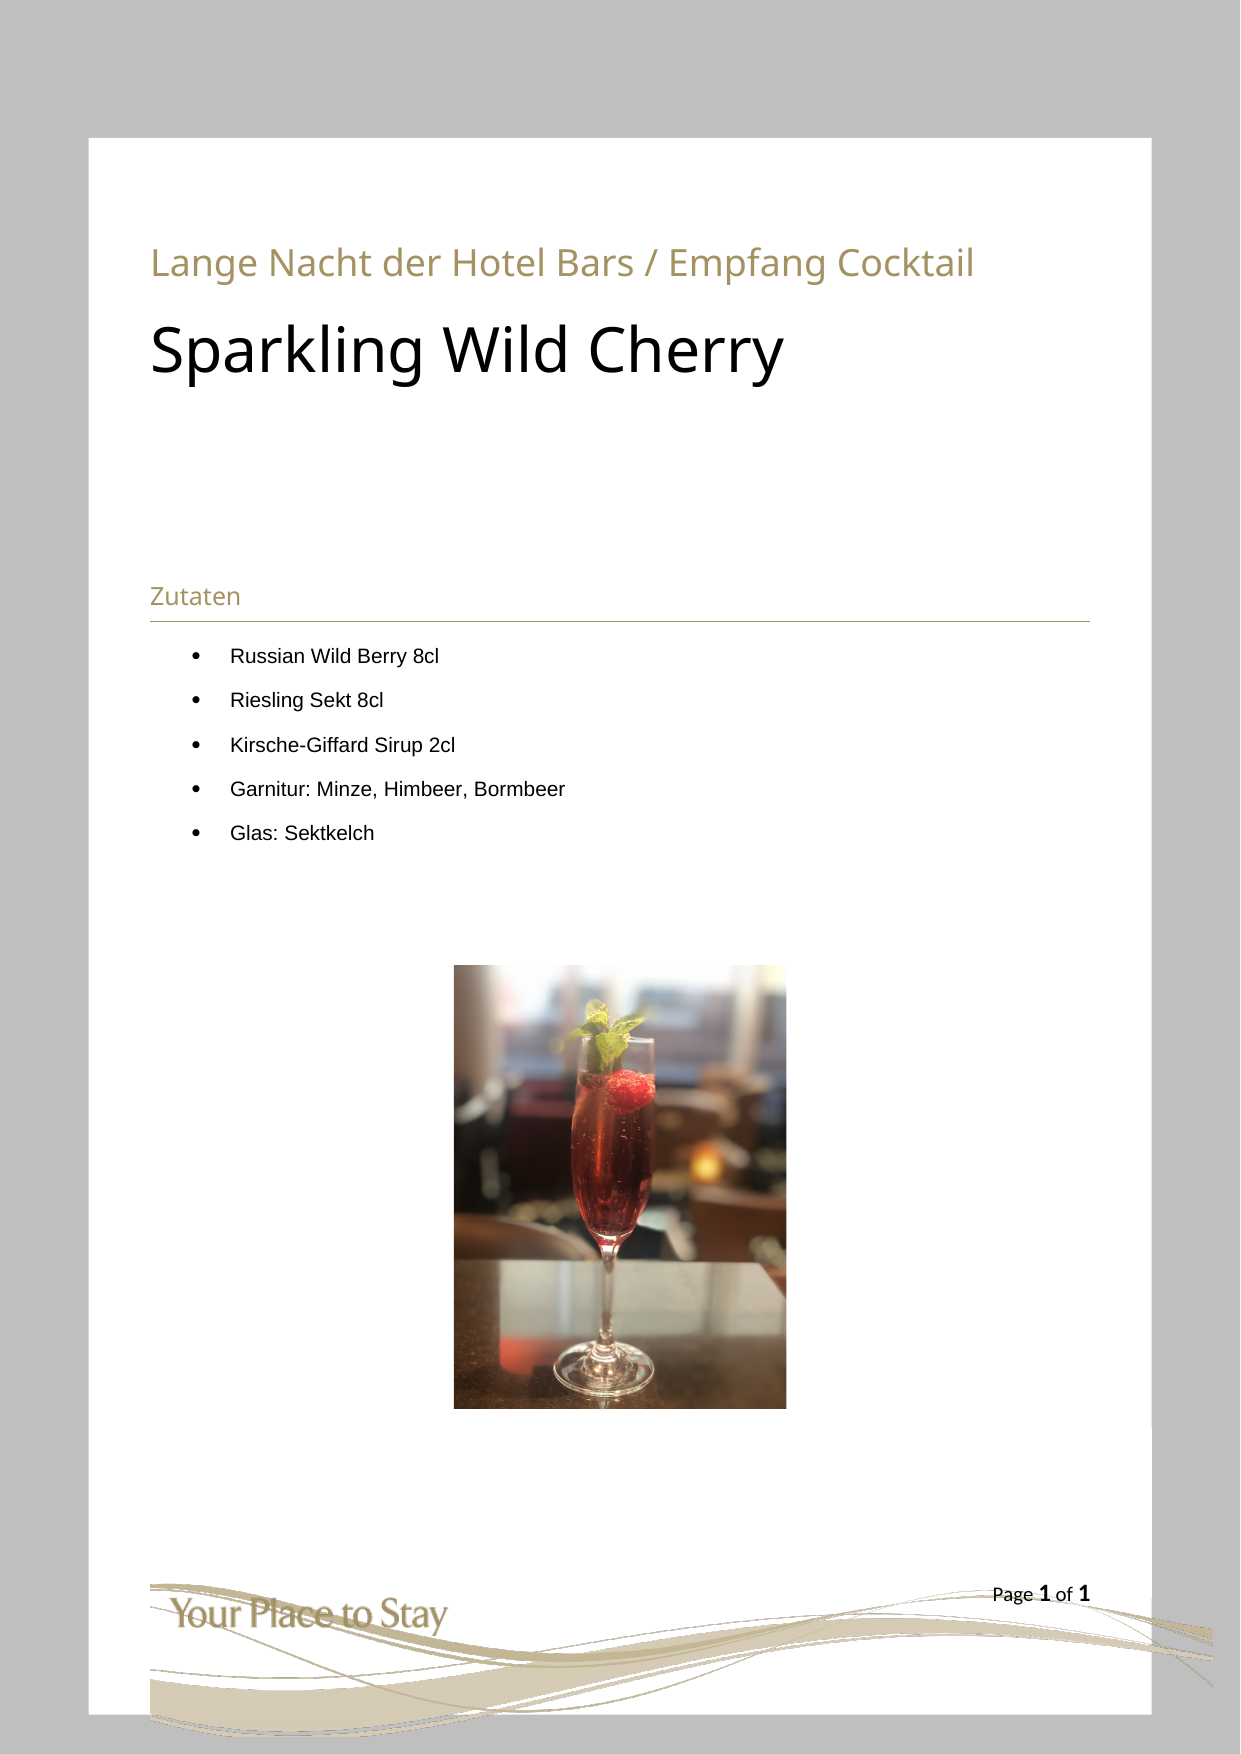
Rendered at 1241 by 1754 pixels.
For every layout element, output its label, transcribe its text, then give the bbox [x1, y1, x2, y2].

subtitle Sparkling Wild Cherry [150, 306, 1090, 391]
list Garnitur: Minze, Himbeer, Bormbeer [192, 777, 1090, 801]
list Glas: Sektkelch [192, 821, 1090, 845]
picture [150, 1576, 1213, 1737]
picture [453, 965, 787, 1409]
subtitle Zutaten [150, 579, 1090, 621]
text Lange Nacht der Hotel Bars / Empfang Cocktail [150, 243, 1090, 285]
list Russian Wild Berry 8cl [192, 644, 1090, 668]
list Kirsche-Giffard Sirup 2cl [192, 732, 1090, 757]
list Riesling Sekt 8cl [192, 688, 1090, 712]
